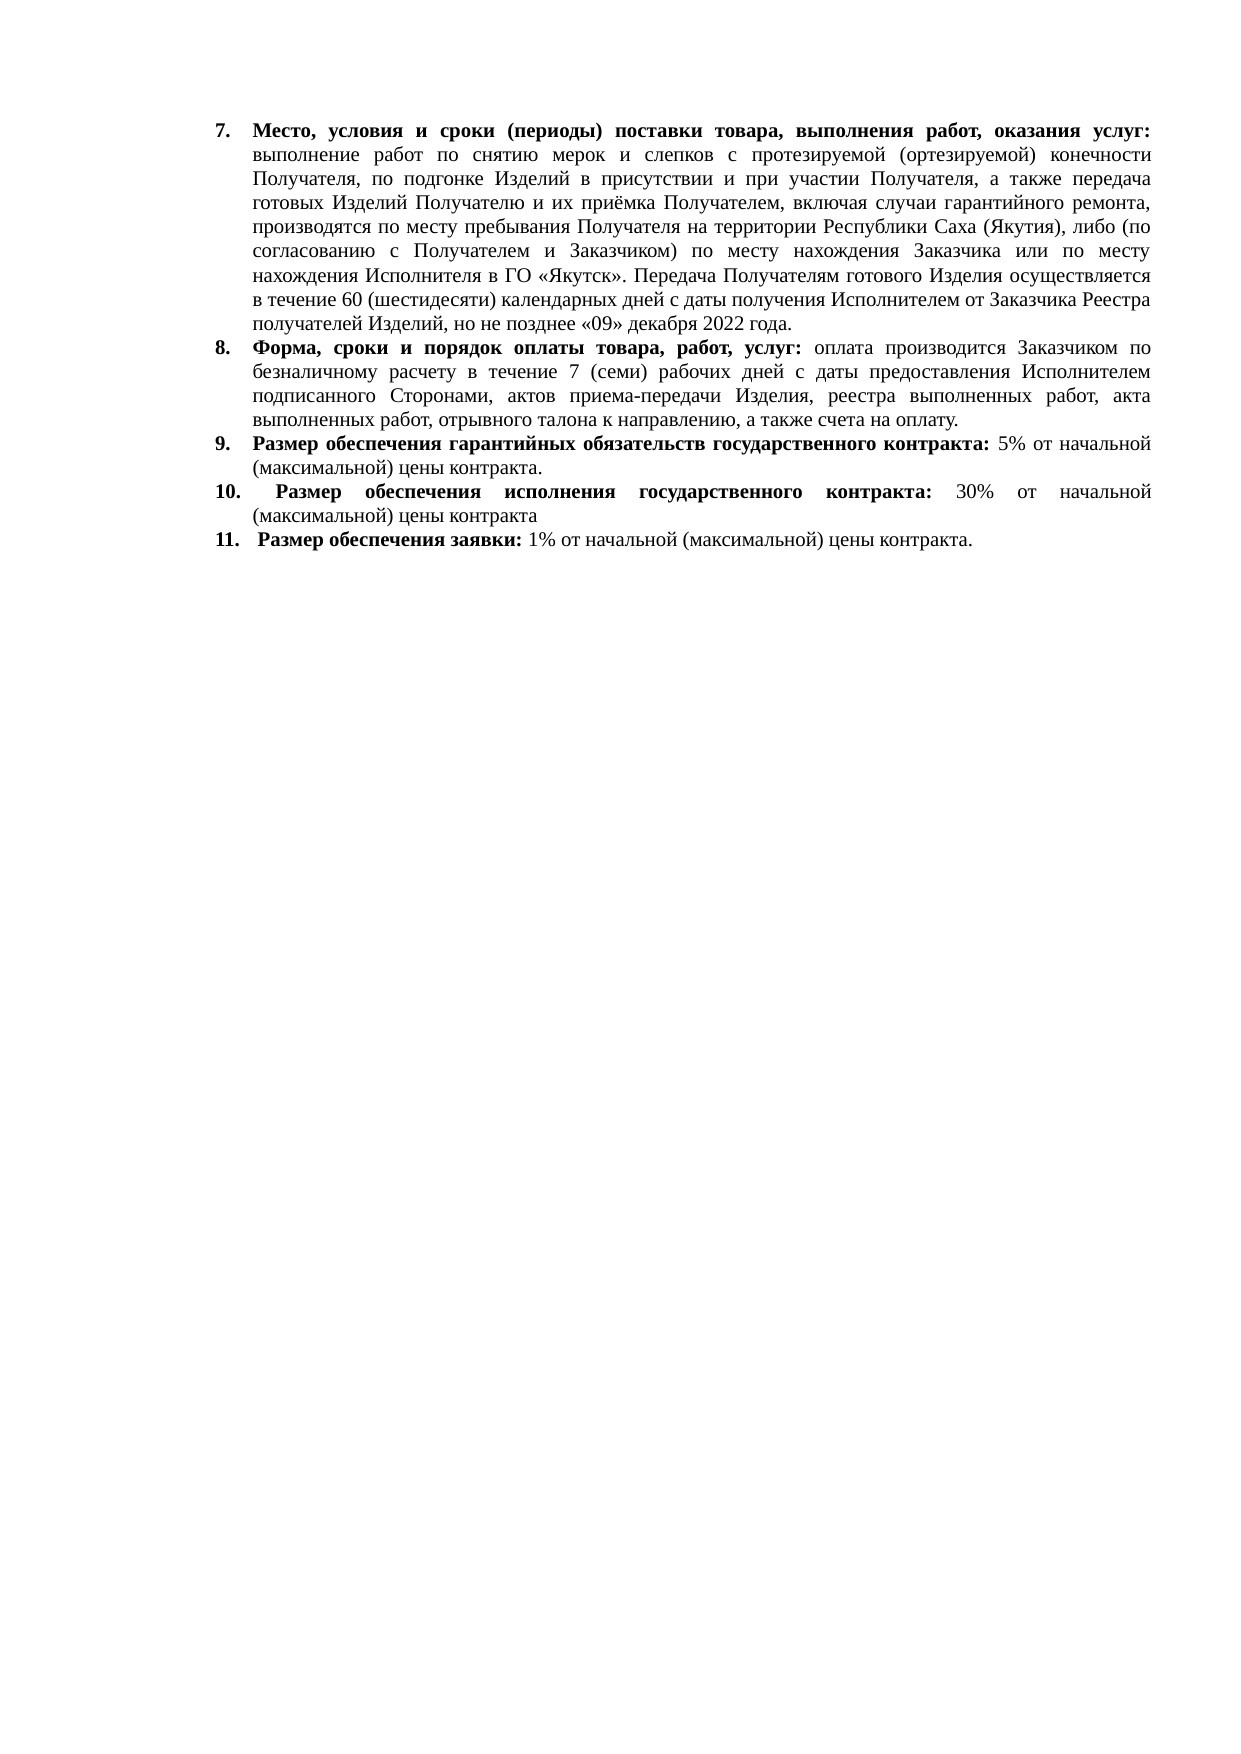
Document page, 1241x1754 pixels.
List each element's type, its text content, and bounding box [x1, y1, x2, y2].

list Форма, сроки и порядок оплаты товара, работ, услуг: оплата производится Заказчиком по безналичному расчету в течение 7 (семи) рабочих дней с даты предоставления Исполнителем подписанного Сторонами, актов приема-передачи Изделия, реестра выполненных работ, акта выполненных работ, отрывного талона к направлению, а также счета на оплату. [215, 335, 1152, 431]
list Размер обеспечения гарантийных обязательств государственного контракта: 5% от начальной (максимальной) цены контракта. [215, 431, 1152, 479]
list Размер обеспечения заявки: 1% от начальной (максимальной) цены контракта. [215, 527, 1152, 551]
list Размер обеспечения исполнения государственного контракта: 30% от начальной (максимальной) цены контракта [215, 479, 1152, 527]
list Место, условия и сроки (периоды) поставки товара, выполнения работ, оказания услуг: выполнение работ по снятию мерок и слепков с протезируемой (ортезируемой) конечности Получателя, по подгонке Изделий в присутствии и при участии Получателя, а также передача готовых Изделий Получателю и их приёмка Получателем, включая случаи гарантийного ремонта, производятся по месту пребывания Получателя на территории Республики Саха (Якутия), либо (по согласованию с Получателем и Заказчиком) по месту нахождения Заказчика или по месту нахождения Исполнителя в ГО «Якутск». Передача Получателям готового Изделия осуществляется в течение 60 (шестидесяти) календарных дней с даты получения Исполнителем от Заказчика Реестра получателей Изделий, но не позднее «09» декабря 2022 года. [215, 118, 1152, 335]
